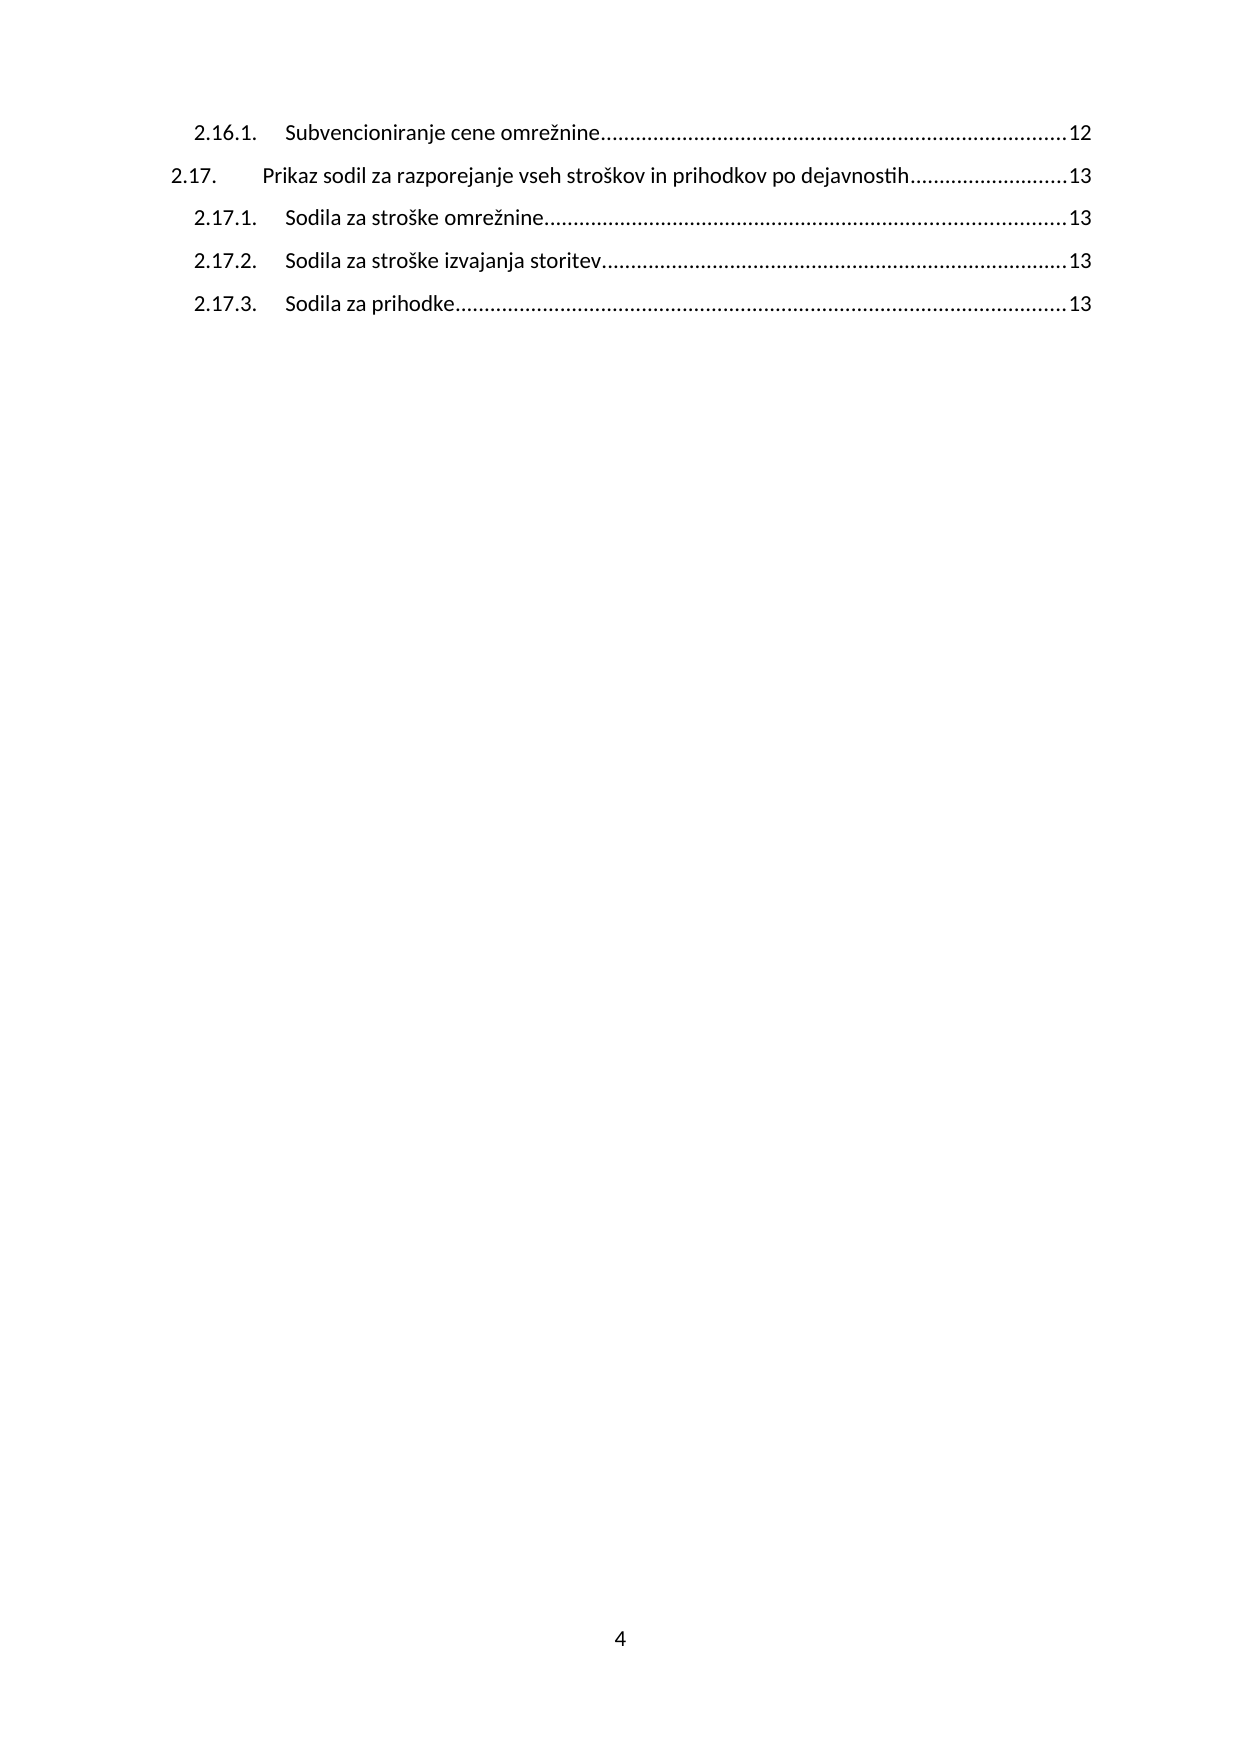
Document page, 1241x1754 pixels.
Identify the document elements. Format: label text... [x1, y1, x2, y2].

text 2.17.3. Sodila za prihodke 13 [193, 289, 1093, 317]
text 2.17. Prikaz sodil za razporejanje vseh stroškov in prihodkov po dejavnostih 13 [171, 161, 1093, 189]
text 2.16.1. Subvencioniranje cene omrežnine 12 [193, 118, 1093, 146]
text 2.17.1. Sodila za stroške omrežnine 13 [193, 203, 1093, 231]
text 2.17.2. Sodila za stroške izvajanja storitev 13 [193, 246, 1093, 274]
